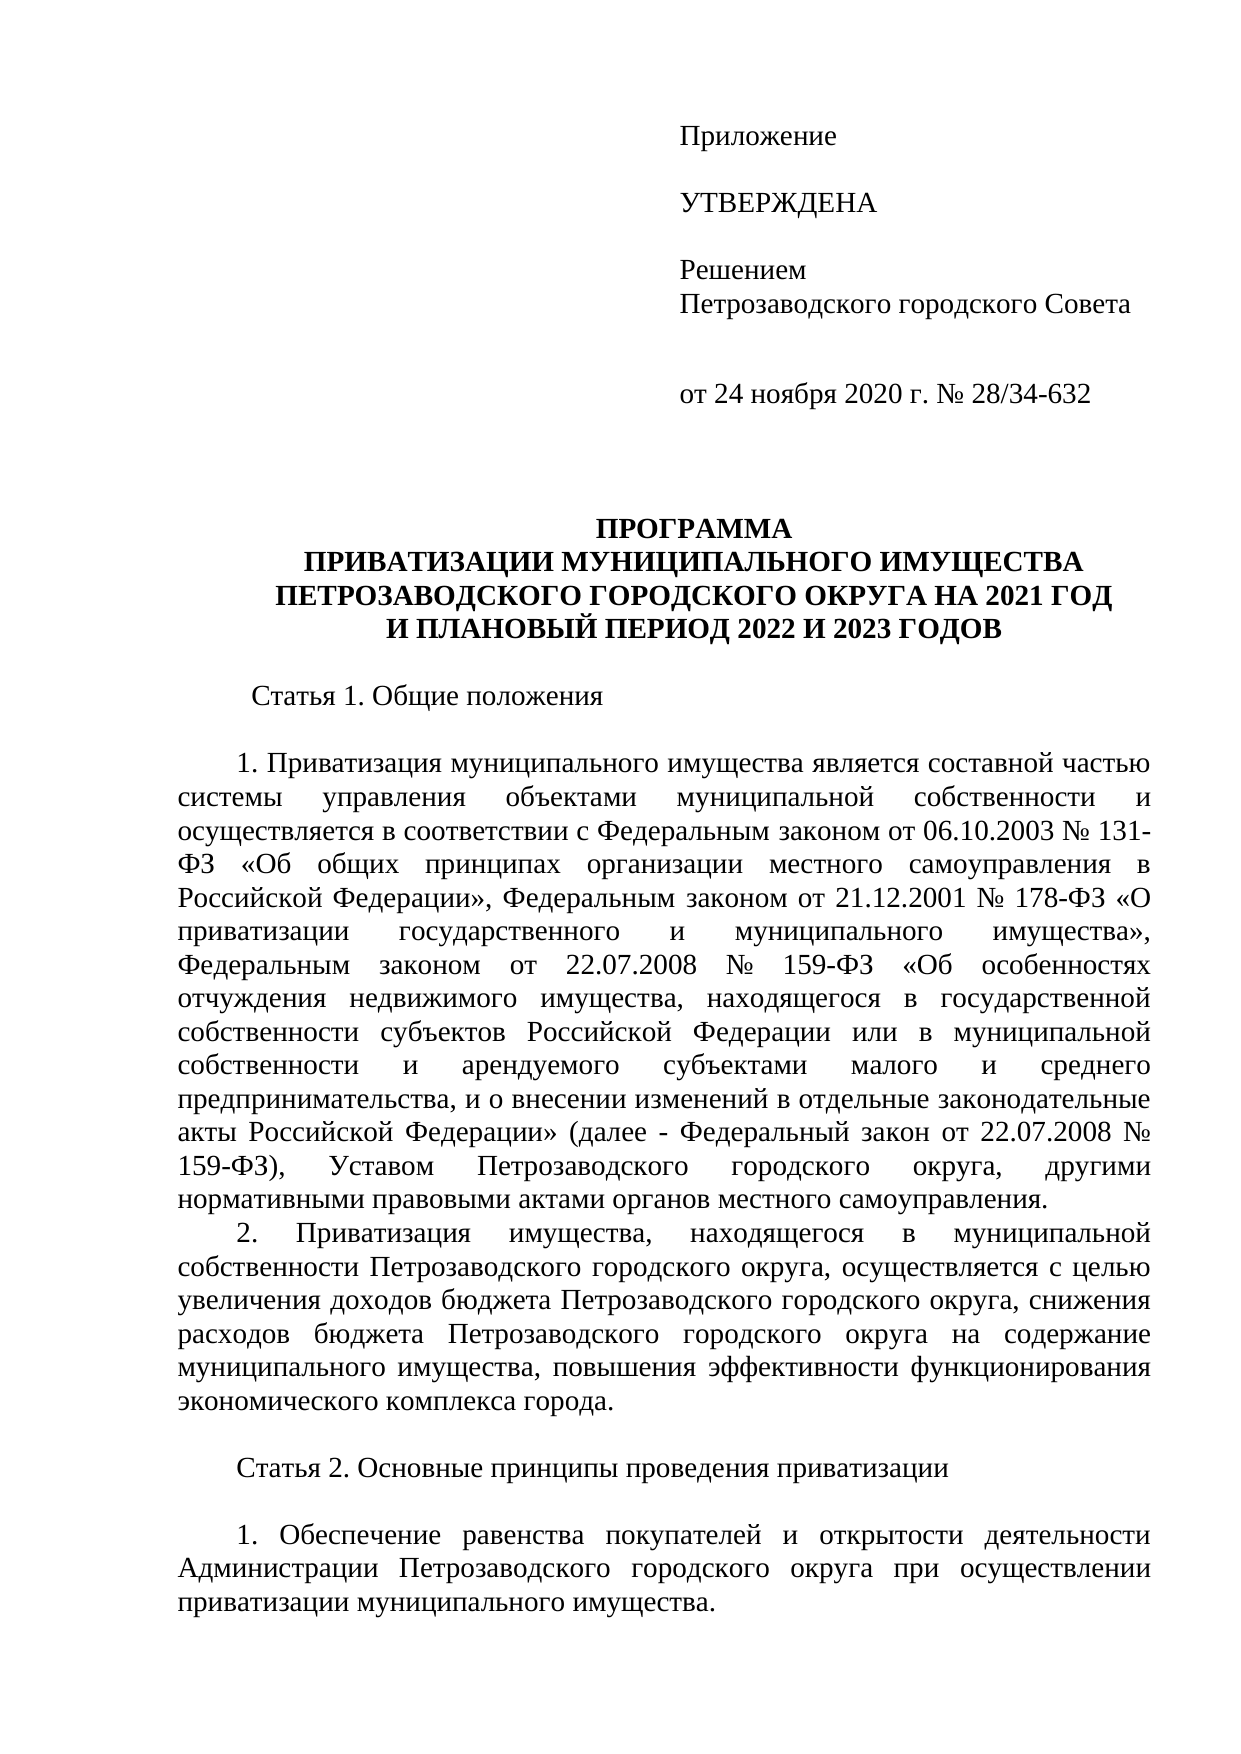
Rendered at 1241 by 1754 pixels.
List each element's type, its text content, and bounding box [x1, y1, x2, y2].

title 1. Приватизация муниципального имущества является составной частью системы управления объектами муниципальной собственности и осуществляется в соответствии с Федеральным законом от 06.10.2003 № 131-ФЗ «Об общих принципах организации местного самоуправления в Российской Федерации», Федеральным законом от 21.12.2001 № 178-ФЗ «О приватизации государственного и муниципального имущества», Федеральным законом от 22.07.2008 № 159-ФЗ «Об особенностях отчуждения недвижимого имущества, находящегося в государственной собственности субъектов Российской Федерации или в муниципальной собственности и арендуемого субъектами малого и среднего предпринимательства, и о внесении изменений в отдельные законодательные акты Российской Федерации» (далее - Федеральный закон от 22.07.2008 № 159-ФЗ), Уставом Петрозаводского городского округа, другими нормативными правовыми актами органов местного самоуправления. [177, 746, 1152, 1215]
title 1. Обеспечение равенства покупателей и открытости деятельности Администрации Петрозаводского городского округа при осуществлении приватизации муниципального имущества. [177, 1517, 1152, 1618]
title 2. Приватизация имущества, находящегося в муниципальной собственности Петрозаводского городского округа, осуществляется с целью увеличения доходов бюджета Петрозаводского городского округа, снижения расходов бюджета Петрозаводского городского округа на содержание муниципального имущества, повышения эффективности функционирования экономического комплекса города. [177, 1215, 1152, 1416]
title ПРИВАТИЗАЦИИ МУНИЦИПАЛЬНОГО ИМУЩЕСТВА [177, 544, 1152, 578]
text от 24 ноября 2020 г. № 28/34-632 [679, 353, 1152, 410]
text Петрозаводского городского Совета [679, 286, 1152, 319]
text Решением [679, 252, 1152, 286]
title Статья 1. Общие положения [177, 678, 1152, 712]
title Статья 2. Основные принципы проведения приватизации [177, 1450, 1152, 1483]
title ПЕТРОЗАВОДСКОГО ГОРОДСКОГО ОКРУГА НА 2021 ГОД [177, 578, 1152, 611]
title И ПЛАНОВЫЙ ПЕРИОД 2022 И 2023 ГОДОВ [177, 611, 1152, 645]
title ПРОГРАММА [177, 511, 1152, 544]
text УТВЕРЖДЕНА [679, 185, 1152, 219]
text Приложение [679, 118, 1152, 152]
